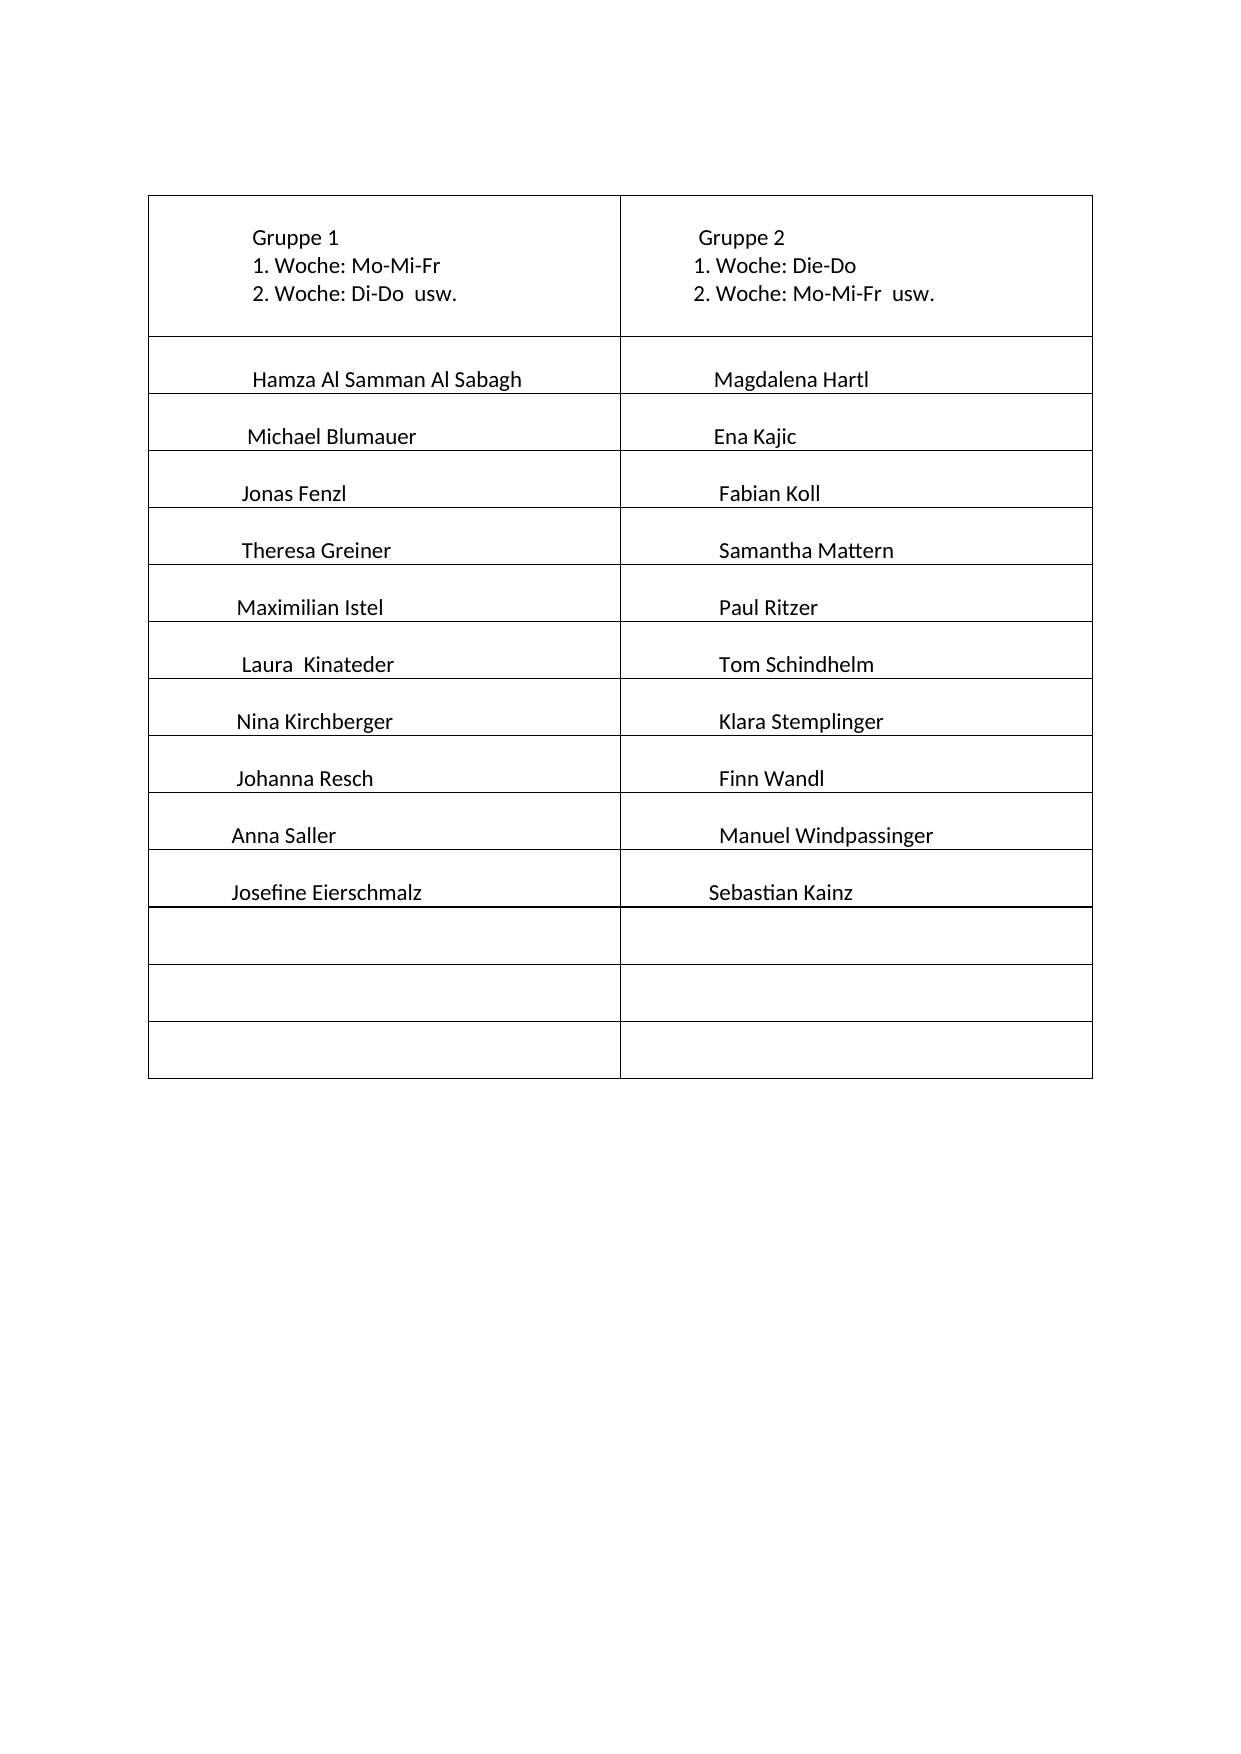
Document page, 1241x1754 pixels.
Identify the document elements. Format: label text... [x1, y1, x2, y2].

table_cell Samantha Mattern [621, 508, 1092, 564]
table_cell Tom Schindhelm [621, 622, 1092, 678]
table_cell Paul Ritzer [621, 565, 1092, 621]
table_cell Nina Kirchberger [149, 679, 620, 735]
table_cell [149, 965, 620, 1021]
table_cell [149, 1022, 620, 1078]
table_cell Sebastian Kainz [621, 850, 1092, 906]
table_cell [149, 908, 620, 963]
table_cell [621, 908, 1092, 963]
table_header Gruppe 2 1. Woche: Die-Do 2. Woche: Mo-Mi-Fr usw. [621, 196, 1092, 336]
table_cell Manuel Windpassinger [621, 793, 1092, 849]
table_cell Fabian Koll [621, 451, 1092, 507]
table_cell Jonas Fenzl [149, 451, 620, 507]
table_cell Ena Kajic [621, 394, 1092, 450]
table_cell Johanna Resch [149, 736, 620, 792]
table_cell Maximilian Istel [149, 565, 620, 621]
table_cell [621, 1022, 1092, 1078]
table_cell Hamza Al Samman Al Sabagh [149, 337, 620, 393]
table_cell Michael Blumauer [149, 394, 620, 450]
table_cell Theresa Greiner [149, 508, 620, 564]
table_cell [621, 965, 1092, 1021]
table_header Gruppe 1 1. Woche: Mo-Mi-Fr 2. Woche: Di-Do usw. [149, 196, 620, 336]
table_cell Magdalena Hartl [621, 337, 1092, 393]
table_cell Klara Stemplinger [621, 679, 1092, 735]
table_cell Anna Saller [149, 793, 620, 849]
table_cell Josefine Eierschmalz [149, 850, 620, 906]
table_cell Laura Kinateder [149, 622, 620, 678]
table_cell Finn Wandl [621, 736, 1092, 792]
